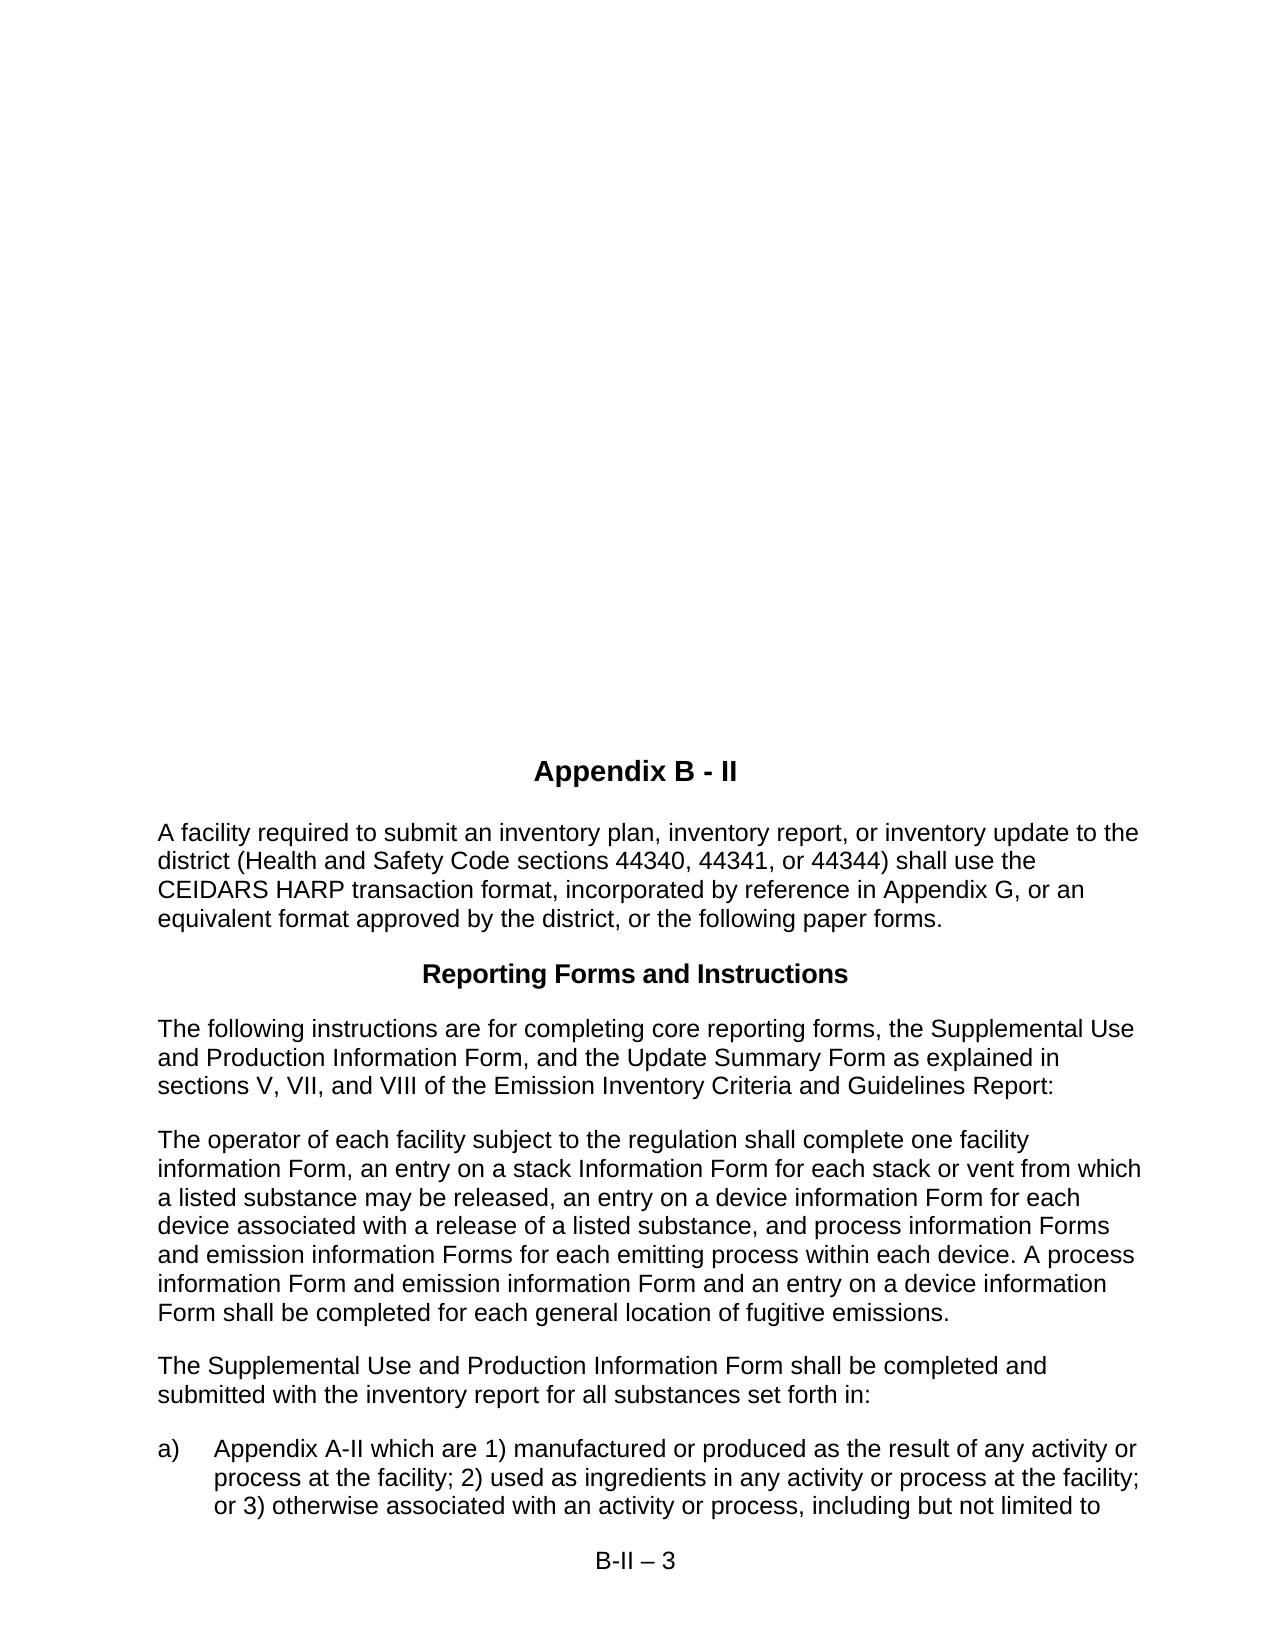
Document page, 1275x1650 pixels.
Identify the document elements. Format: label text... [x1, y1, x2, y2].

text This Page Intentionally Left BlankAppendix B - II [120, 754, 1151, 788]
text A facility required to submit an inventory plan, inventory report, or inventory update to the district (Health and Safety Code sections 44340, 44341, or 44344) shall use the CEIDARS HARP transaction format, incorporated by reference in Appendix G, or an equivalent format approved by the district, or the following paper forms. [157, 818, 1151, 933]
text The following instructions are for completing core reporting forms, the Supplemental Use and Production Information Form, and the Update Summary Form as explained in sections V, VII, and VIII of the Emission Inventory Criteria and Guidelines Report: [157, 1014, 1151, 1100]
text The operator of each facility subject to the regulation shall complete one facility information Form, an entry on a stack Information Form for each stack or vent from which a listed substance may be released, an entry on a device information Form for each device associated with a release of a listed substance, and process information Forms and emission information Forms for each emitting process within each device. A process information Form and emission information Form and an entry on a device information Form shall be completed for each general location of fugitive emissions. [157, 1125, 1151, 1326]
subtitle Reporting Forms and Instructions [120, 958, 1151, 989]
text The Supplemental Use and Production Information Form shall be completed and submitted with the inventory report for all substances set forth in: [157, 1351, 1151, 1409]
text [157, 1434, 1151, 1520]
